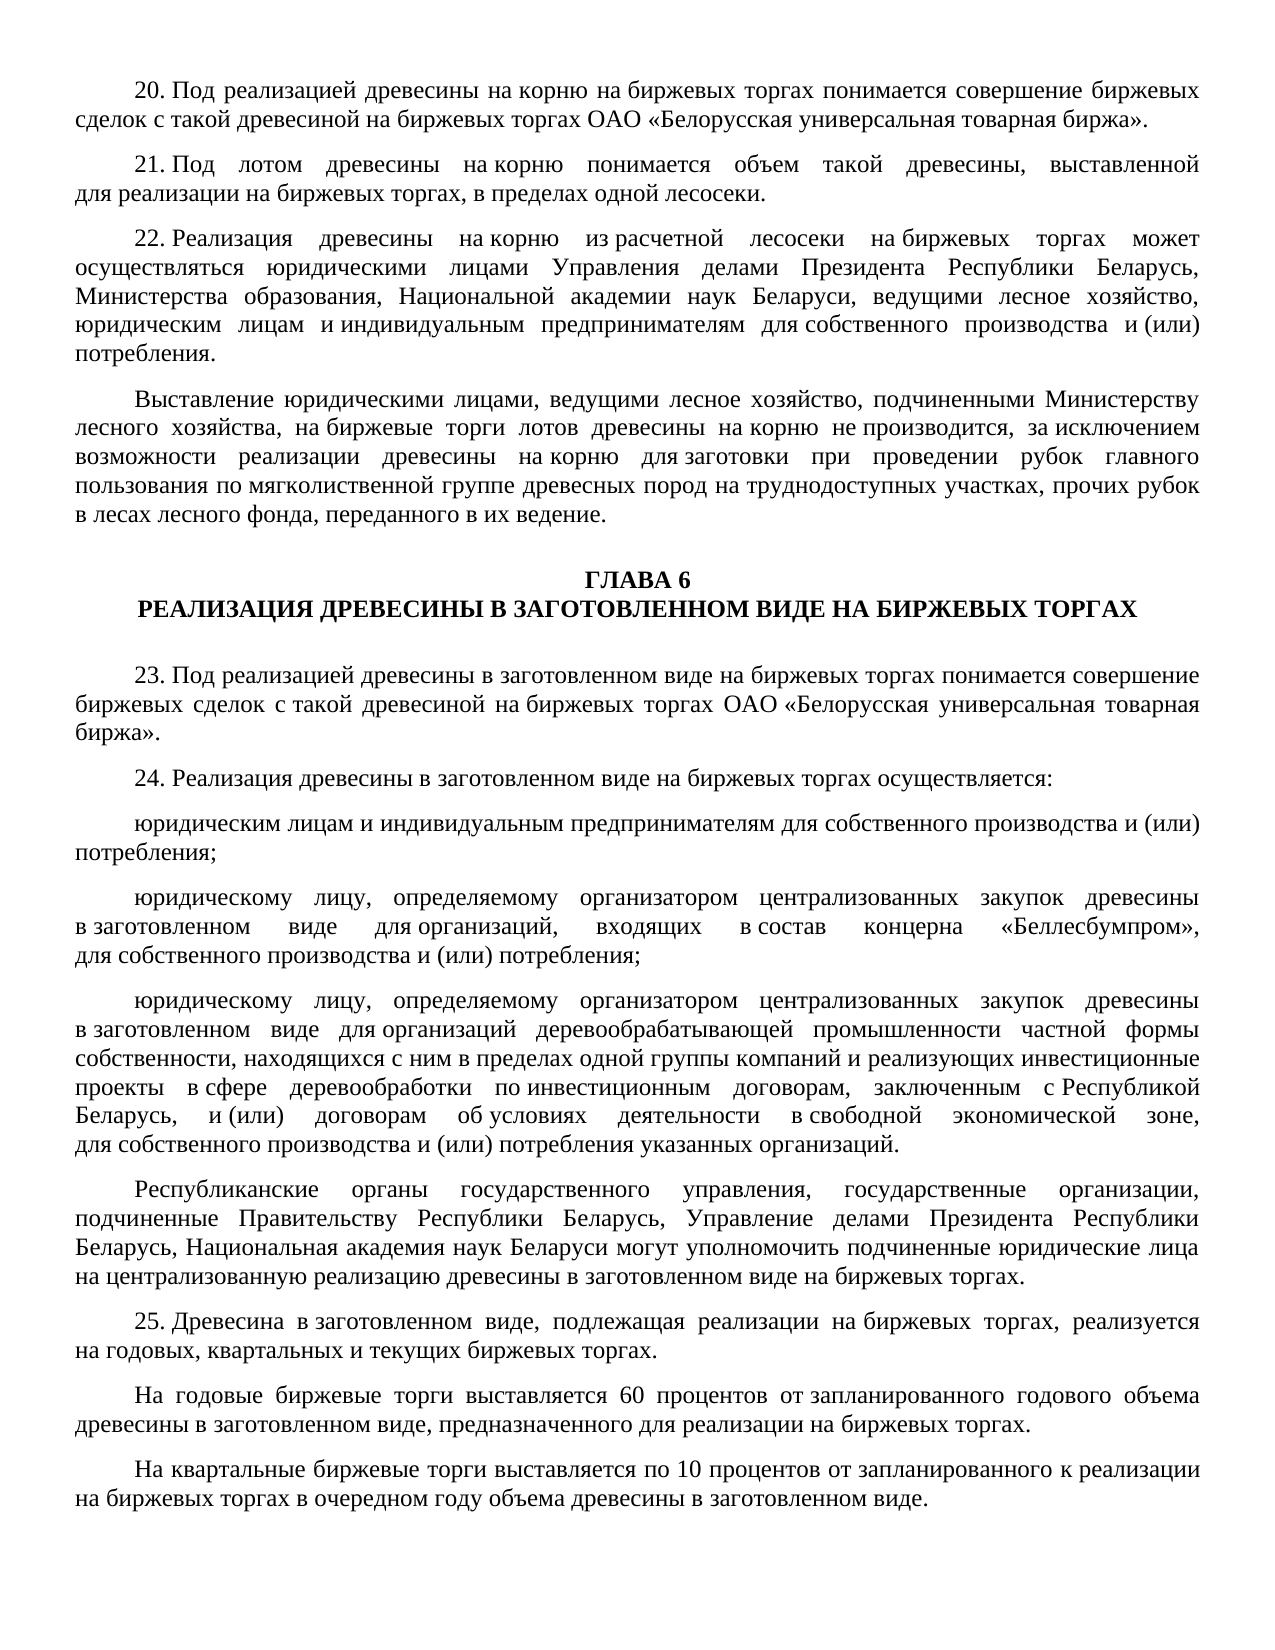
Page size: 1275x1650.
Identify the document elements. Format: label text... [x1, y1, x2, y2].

text На квартальные биржевые торги выставляется по 10 процентов от запланированного к реализации на биржевых торгах в очередном году объема древесины в заготовленном виде. [75, 1454, 1200, 1512]
text 25. Древесина в заготовленном виде, подлежащая реализации на биржевых торгах, реализуется на годовых, квартальных и текущих биржевых торгах. [75, 1306, 1200, 1364]
text На годовые биржевые торги выставляется 60 процентов от запланированного годового объема древесины в заготовленном виде, предназначенного для реализации на биржевых торгах. [75, 1380, 1200, 1438]
text юридическому лицу, определяемому организатором централизованных закупок древесины в заготовленном виде для организаций деревообрабатывающей промышленности частной формы собственности, находящихся с ним в пределах одной группы компаний и реализующих инвестиционные проекты в сфере деревообработки по инвестиционным договорам, заключенным с Республикой Беларусь, и (или) договорам об условиях деятельности в свободной экономической зоне, для собственного производства и (или) потребления указанных организаций. [75, 985, 1200, 1158]
text юридическим лицам и индивидуальным предпринимателям для собственного производства и (или) потребления; [75, 808, 1200, 866]
text Республиканские органы государственного управления, государственные организации, подчиненные Правительству Республики Беларусь, Управление делами Президента Республики Беларусь, Национальная академия наук Беларуси могут уполномочить подчиненные юридические лица на централизованную реализацию древесины в заготовленном виде на биржевых торгах. [75, 1174, 1200, 1289]
text 21. Под лотом древесины на корню понимается объем такой древесины, выставленной для реализации на биржевых торгах, в пределах одной лесосеки. [75, 149, 1200, 207]
text 24. Реализация древесины в заготовленном виде на биржевых торгах осуществляется: [75, 763, 1200, 792]
text 22. Реализация древесины на корню из расчетной лесосеки на биржевых торгах может осуществляться юридическими лицами Управления делами Президента Республики Беларусь, Министерства образования, Национальной академии наук Беларуси, ведущими лесное хозяйство, юридическим лицам и индивидуальным предпринимателям для собственного производства и (или) потребления. [75, 223, 1200, 367]
text 23. Под реализацией древесины в заготовленном виде на биржевых торгах понимается совершение биржевых сделок с такой древесиной на биржевых торгах ОАО «Белорусская универсальная товарная биржа». [75, 660, 1200, 746]
text 20. Под реализацией древесины на корню на биржевых торгах понимается совершение биржевых сделок с такой древесиной на биржевых торгах ОАО «Белорусская универсальная товарная биржа». [75, 75, 1200, 132]
text юридическому лицу, определяемому организатором централизованных закупок древесины в заготовленном виде для организаций, входящих в состав концерна «Беллесбумпром», для собственного производства и (или) потребления; [75, 882, 1200, 969]
text ГЛАВА 6 РЕАЛИЗАЦИЯ ДРЕВЕСИНЫ В ЗАГОТОВЛЕННОМ ВИДЕ НА БИРЖЕВЫХ ТОРГАХ [75, 565, 1200, 622]
text Выставление юридическими лицами, ведущими лесное хозяйство, подчиненными Министерству лесного хозяйства, на биржевые торги лотов древесины на корню не производится, за исключением возможности реализации древесины на корню для заготовки при проведении рубок главного пользования по мягколиственной группе древесных пород на труднодоступных участках, прочих рубок в лесах лесного фонда, переданного в их ведение. [75, 384, 1200, 527]
